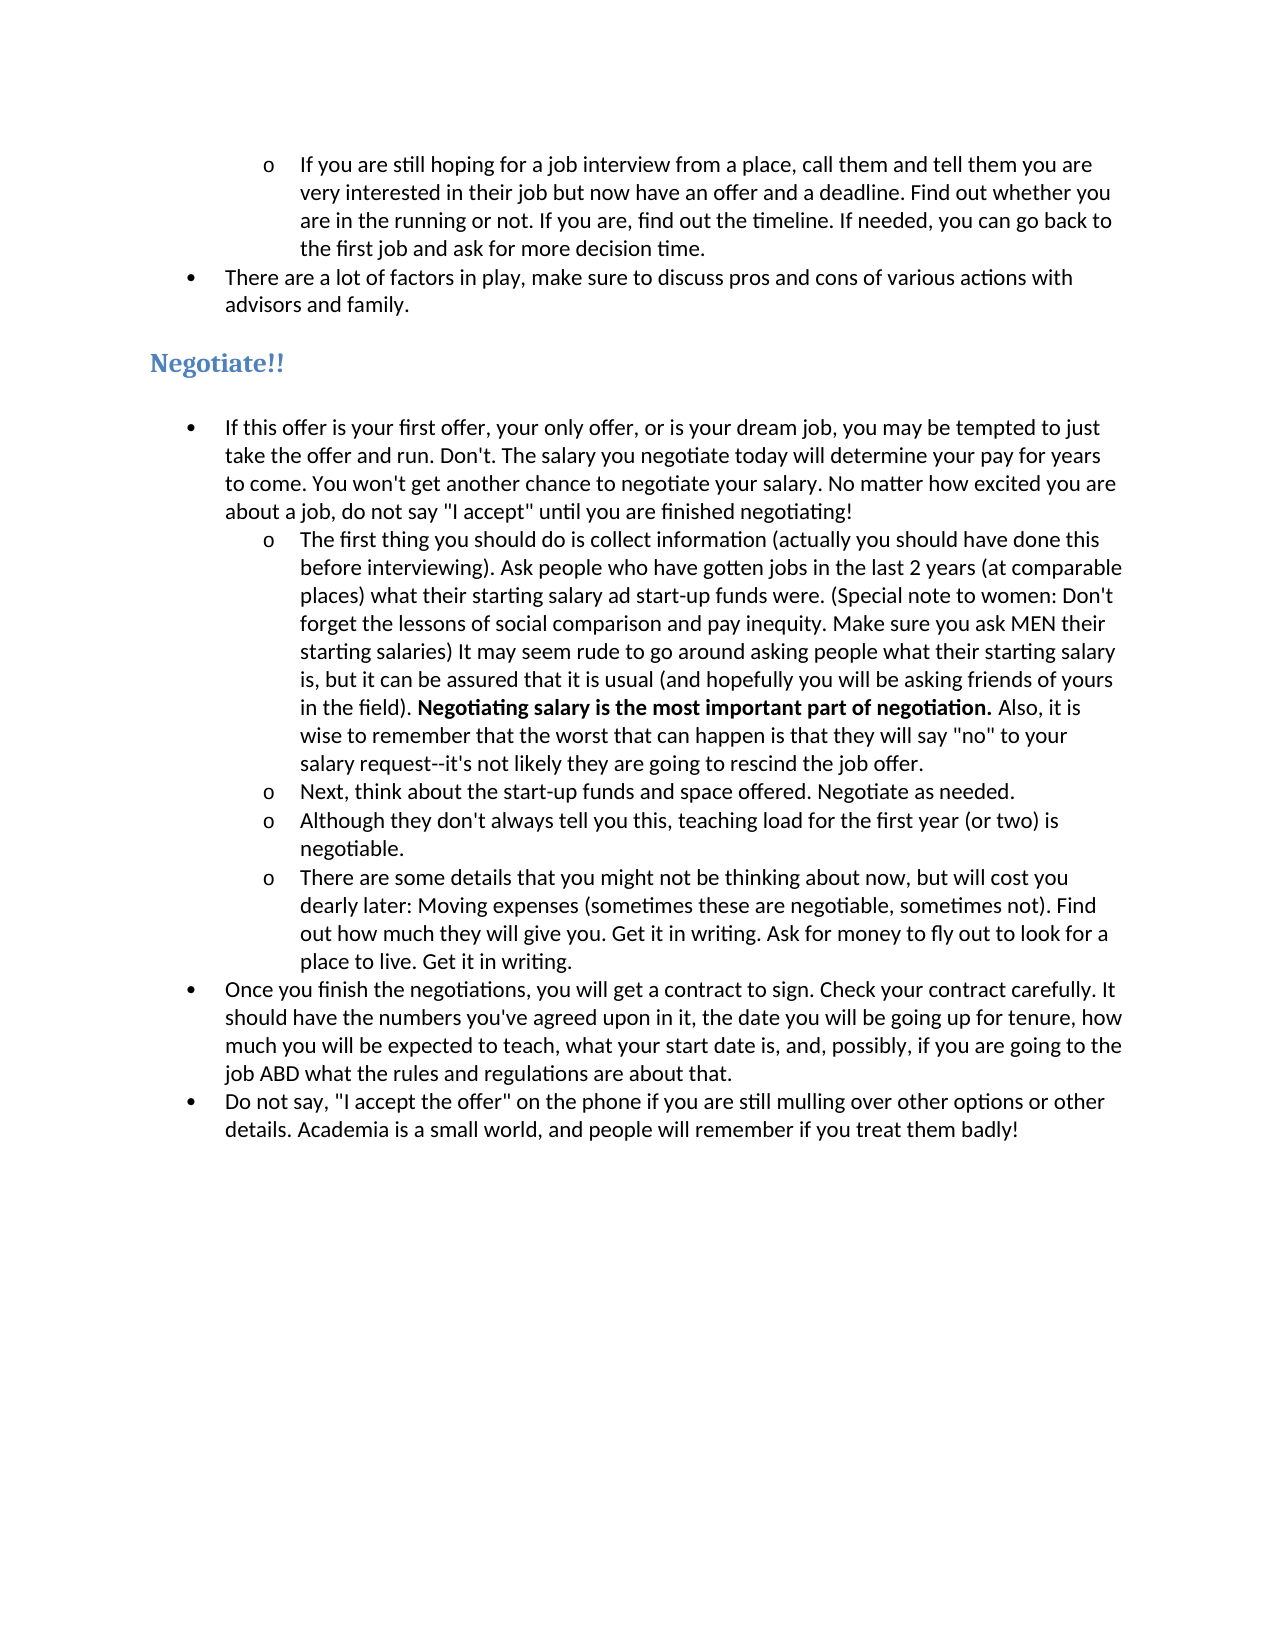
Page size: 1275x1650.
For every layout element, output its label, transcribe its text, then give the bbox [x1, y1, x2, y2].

list The first thing you should do is collect information (actually you should have done this before interviewing). Ask people who have gotten jobs in the last 2 years (at comparable places) what their starting salary ad start-up funds were. (Special note to women: Don't forget the lessons of social comparison and pay inequity. Make sure you ask MEN their starting salaries) It may seem rude to go around asking people what their starting salary is, but it can be assured that it is usual (and hopefully you will be asking friends of yours in the field). Negotiating salary is the most important part of negotiation. Also, it is wise to remember that the worst that can happen is that they will say "no" to your salary request--it's not likely they are going to rescind the job offer. [262, 525, 1125, 777]
list Next, think about the start-up funds and space offered. Negotiate as needed. [262, 777, 1125, 806]
list If you are still hoping for a job interview from a place, call them and tell them you are very interested in their job but now have an offer and a deadline. Find out whether you are in the running or not. If you are, find out the timeline. If needed, you can go back to the first job and ask for more decision time. [262, 150, 1125, 263]
subtitle Negotiate!! [150, 348, 1125, 379]
list Although they don't always tell you this, teaching load for the first year (or two) is negotiable. [262, 806, 1125, 863]
list Do not say, "I accept the offer" on the phone if you are still mulling over other options or other details. Academia is a small world, and people will remember if you treat them badly! [187, 1087, 1125, 1143]
list Once you finish the negotiations, you will get a contract to sign. Check your contract carefully. It should have the numbers you've agreed upon in it, the date you will be going up for tenure, how much you will be expected to teach, what your start date is, and, possibly, if you are going to the job ABD what the rules and regulations are about that. [187, 975, 1125, 1087]
list If this offer is your first offer, your only offer, or is your dream job, you may be tempted to just take the offer and run. Don't. The salary you negotiate today will determine your pay for years to come. You won't get another chance to negotiate your salary. No matter how excited you are about a job, do not say "I accept" until you are finished negotiating! [187, 413, 1125, 525]
list There are a lot of factors in play, make sure to discuss pros and cons of various actions with advisors and family. [187, 263, 1125, 319]
list There are some details that you might not be thinking about now, but will cost you dearly later: Moving expenses (sometimes these are negotiable, sometimes not). Find out how much they will give you. Get it in writing. Ask for money to fly out to look for a place to live. Get it in writing. [262, 863, 1125, 975]
